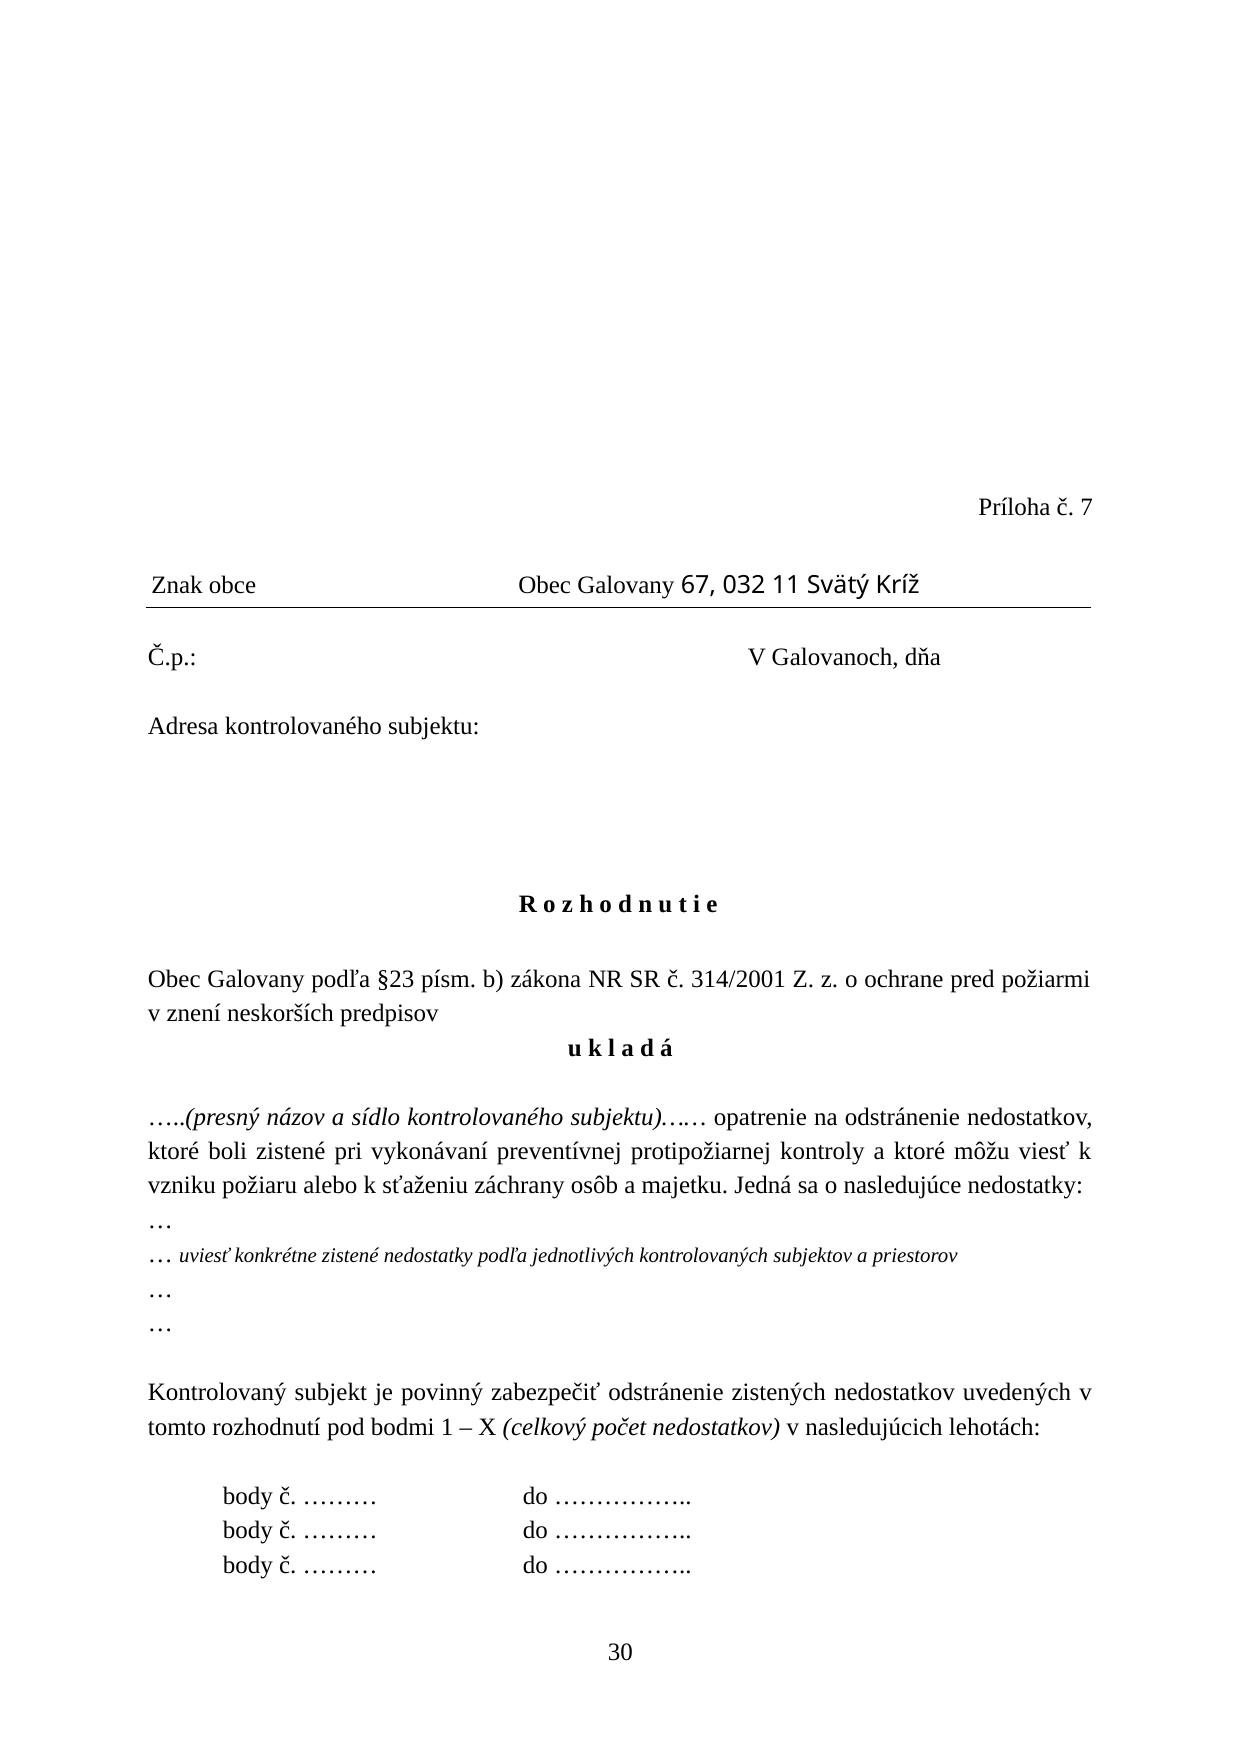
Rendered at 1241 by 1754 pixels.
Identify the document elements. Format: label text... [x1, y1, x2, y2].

text Č.p.: V Galovanoch, dňa [148, 642, 1093, 671]
text Príloha č. 7 [148, 492, 1093, 521]
text …..(presný názov a sídlo kontrolovaného subjektu)…… opatrenie na odstránenie nedostatkov, ktoré boli zistené pri vykonávaní preventívnej protipožiarnej kontroly a ktoré môžu viesť k vzniku požiaru alebo k sťaženiu záchrany osôb a majetku. Jedná sa o nasledujúce nedostatky: [148, 1102, 1093, 1199]
text … uviesť konkrétne zistené nedostatky podľa jednotlivých kontrolovaných subjektov a priestorov [148, 1239, 1093, 1268]
text … [148, 1274, 1093, 1303]
text body č. ……… do …………….. [148, 1481, 1093, 1509]
text Kontrolovaný subjekt je povinný zabezpečiť odstránenie zistených nedostatkov uvedených v tomto rozhodnutí pod bodmi 1 – X (celkový počet nedostatkov) v nasledujúcich lehotách: [148, 1377, 1093, 1441]
text … [148, 1205, 1093, 1234]
text body č. ……… do …………….. [148, 1515, 1093, 1544]
table_header Obec Galovany 67, 032 11 Svätý Kríž [347, 561, 1091, 607]
table_header Znak obce [146, 561, 347, 607]
text body č. ……… do …………….. [148, 1550, 1093, 1578]
table_header R o z h o d n u t i e [146, 883, 1091, 929]
text Obec Galovany podľa §23 písm. b) zákona NR SR č. 314/2001 Z. z. o ochrane pred požiarmi v znení neskorších predpisov [148, 964, 1093, 1027]
text … [148, 1308, 1093, 1337]
text u k l a d á [148, 1033, 1093, 1061]
text Adresa kontrolovaného subjektu: [148, 711, 1093, 739]
